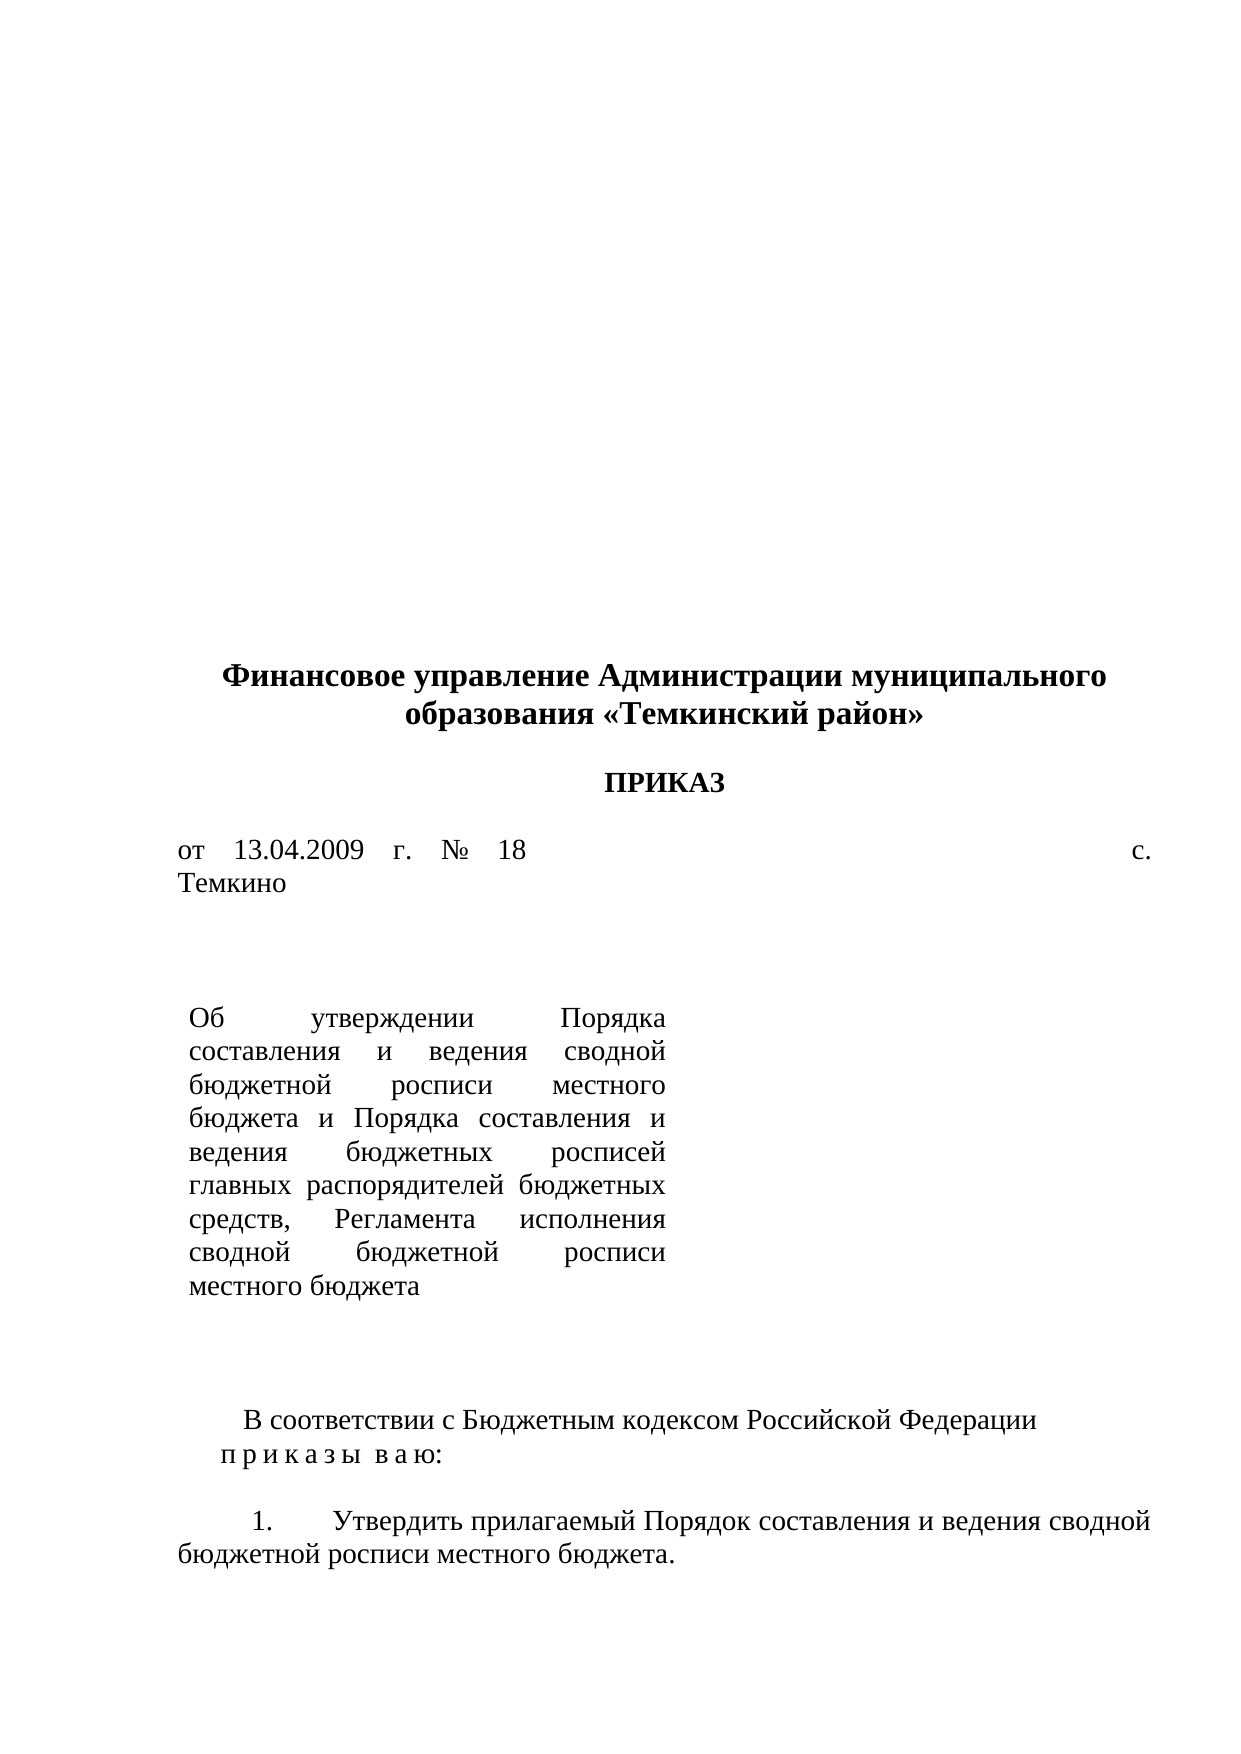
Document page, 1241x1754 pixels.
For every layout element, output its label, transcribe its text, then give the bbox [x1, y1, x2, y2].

text 1. Утвердить прилагаемый Порядок составления и ведения сводной бюджетной росписи местного бюджета. [177, 1503, 1152, 1570]
text В соответствии с Бюджетным кодексом Российской Федерации [177, 1402, 1152, 1436]
table_header Об утверждении Порядка составления и ведения сводной бюджетной росписи местного бюджета и Порядка составления и ведения бюджетных росписей главных распорядителей бюджетных средств, Регламента исполнения сводной бюджетной росписи местного бюджета [177, 1000, 677, 1302]
text от 13.04.2009 г. № 18 с. Темкино [177, 832, 1152, 899]
text п р и к а з ы в а ю: [177, 1436, 1152, 1469]
text Финансовое управление Администрации муниципального образования «Темкинский район» [177, 655, 1152, 731]
text ПРИКАЗ [177, 765, 1152, 798]
